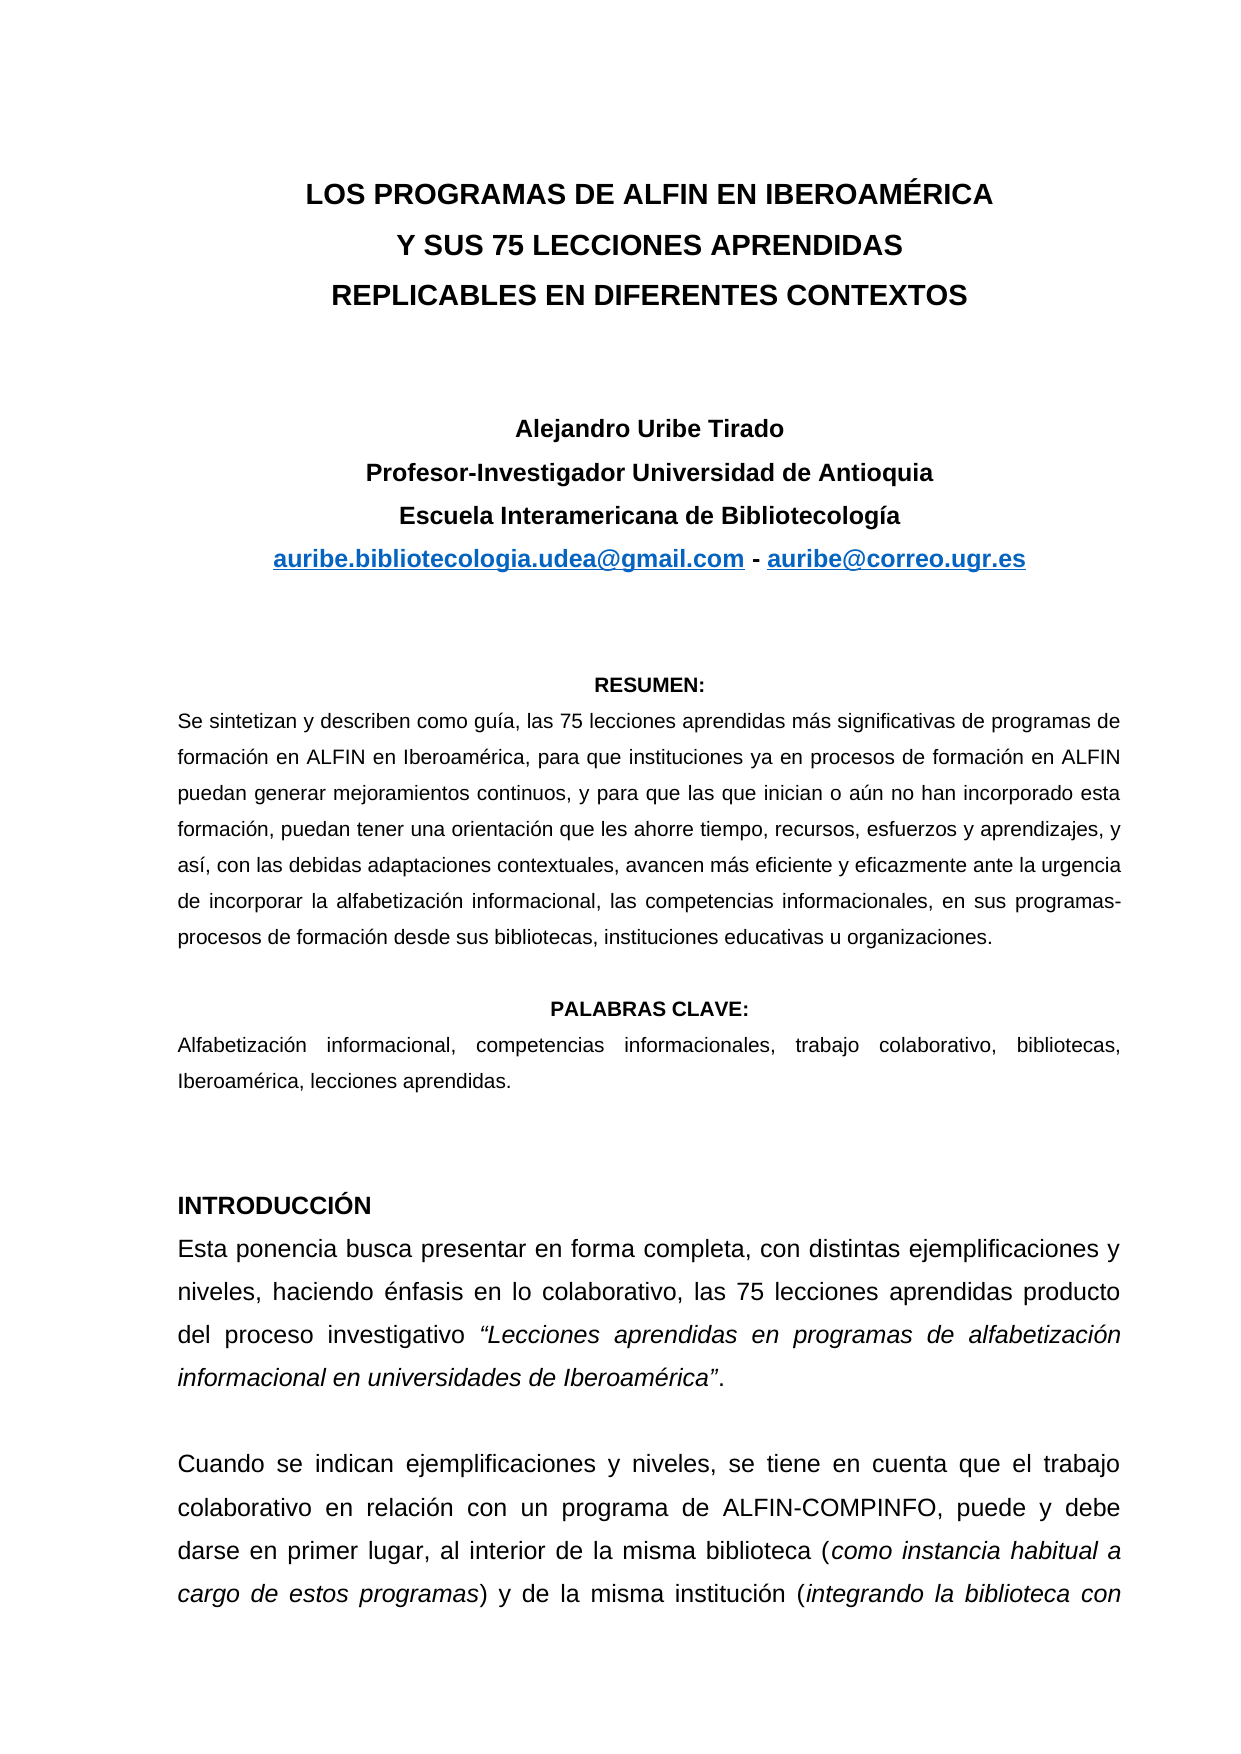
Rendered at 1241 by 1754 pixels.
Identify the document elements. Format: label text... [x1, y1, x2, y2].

text Profesor-Investigador Universidad de Antioquia [177, 457, 1122, 486]
text auribe.bibliotecologia.udea@gmail.com - auribe@correo.ugr.es [177, 544, 1122, 572]
text Y SUS 75 LECCIONES APRENDIDAS [177, 227, 1122, 261]
text Esta ponencia busca presentar en forma completa, con distintas ejemplificaciones y niveles, haciendo énfasis en lo colaborativo, las 75 lecciones aprendidas producto del proceso investigativo “Lecciones aprendidas en programas de alfabetización informacional en universidades de Iberoamérica”. [177, 1234, 1122, 1392]
text Escuela Interamericana de Bibliotecología [177, 501, 1122, 529]
text PALABRAS CLAVE: [177, 997, 1122, 1021]
text LOS PROGRAMAS DE ALFIN EN IBEROAMÉRICA [177, 177, 1122, 211]
text INTRODUCCIÓN [177, 1191, 1122, 1219]
text Alfabetización informacional, competencias informacionales, trabajo colaborativo, bibliotecas, Iberoamérica, lecciones aprendidas. [177, 1032, 1122, 1092]
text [177, 1449, 1122, 1607]
text Alejandro Uribe Tirado [177, 414, 1122, 443]
text REPLICABLES EN DIFERENTES CONTEXTOS [177, 278, 1122, 311]
text RESUMEN: [177, 673, 1122, 697]
text Se sintetizan y describen como guía, las 75 lecciones aprendidas más significativas de programas de formación en ALFIN en Iberoamérica, para que instituciones ya en procesos de formación en ALFIN puedan generar mejoramientos continuos, y para que las que inician o aún no han incorporado esta formación, puedan tener una orientación que les ahorre tiempo, recursos, esfuerzos y aprendizajes, y así, con las debidas adaptaciones contextuales, avancen más eficiente y eficazmente ante la urgencia de incorporar la alfabetización informacional, las competencias informacionales, en sus programas-procesos de formación desde sus bibliotecas, instituciones educativas u organizaciones. [177, 709, 1122, 949]
